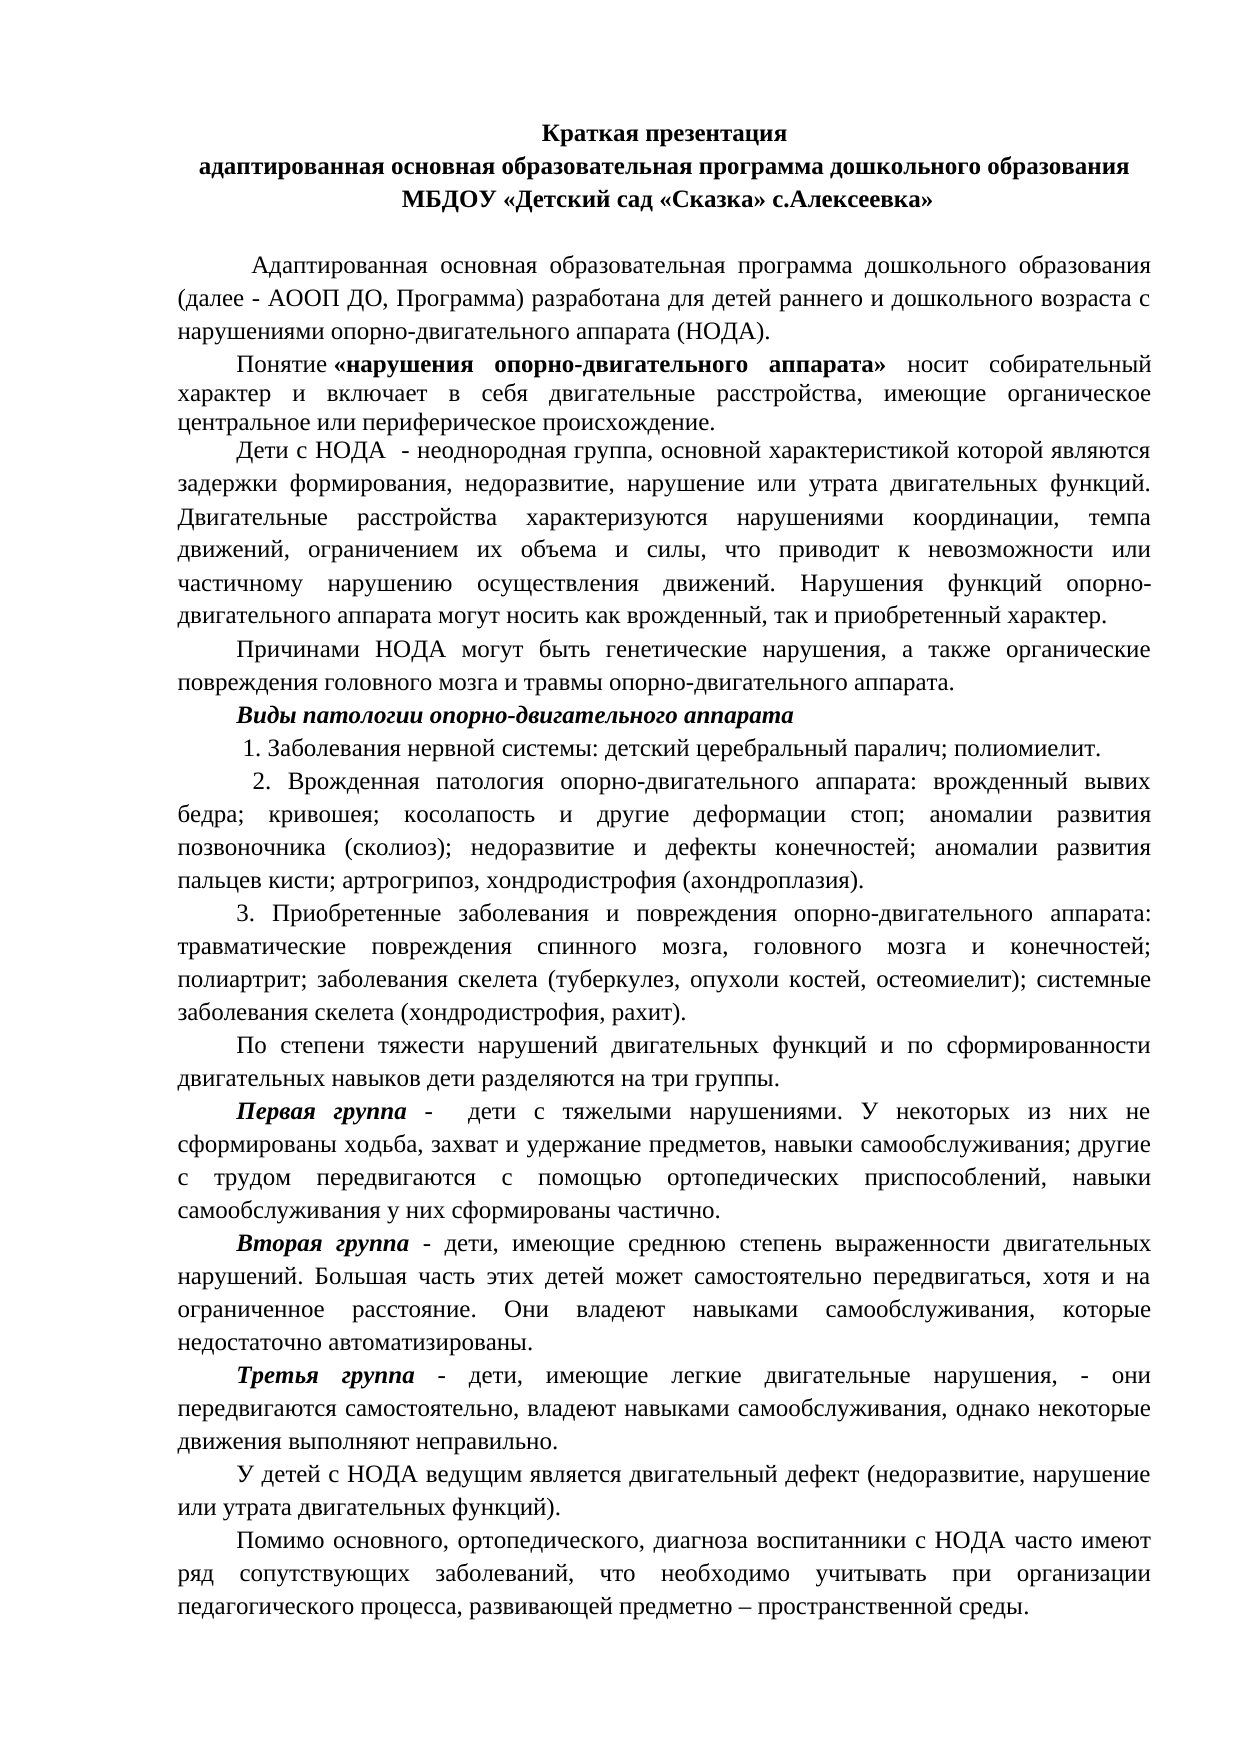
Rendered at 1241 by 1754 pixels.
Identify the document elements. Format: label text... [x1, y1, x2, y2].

text Первая группа - дети с тяжелыми нарушениями. У некоторых из них не сформированы ходьба, захват и удержание предметов, навыки самообслуживания; другие с трудом передвигаются с помощью ортопедических приспособлений, навыки самообслуживания у них сформированы частично. [177, 1096, 1152, 1224]
text адаптированная основная образовательная программа дошкольного образования [177, 151, 1152, 180]
text Адаптированная основная образовательная программа дошкольного образования (далее - АООП ДО, Программа) разработана для детей раннего и дошкольного возраста с нарушениями опорно-двигательного аппарата (НОДА). [177, 250, 1152, 345]
text Вторая группа - дети, имеющие среднюю степень выраженности двигательных нарушений. Большая часть этих детей может самостоятельно передвигаться, хотя и на ограниченное расстояние. Они владеют навыками самообслуживания, которые недостаточно автоматизированы. [177, 1228, 1152, 1356]
text У детей с НОДА ведущим является двигательный дефект (недоразвитие, нарушение или утрата двигательных функций). [177, 1459, 1152, 1521]
text МБДОУ «Детский сад «Сказка» с.Алексеевка» [177, 184, 1152, 213]
text Помимо основного, ортопедического, диагноза воспитанники с НОДА часто имеют ряд сопутствующих заболеваний, что необходимо учитывать при организации педагогического процесса, развивающей предметно – пространственной среды. [177, 1525, 1152, 1620]
text Краткая презентация [177, 118, 1152, 147]
text 2. Врожденная патология опорно-двигательного аппарата: врожденный вывих бедра; кривошея; косолапость и другие деформации стоп; аномалии развития позвоночника (сколиоз); недоразвитие и дефекты конечностей; аномалии развития пальцев кисти; артрогрипоз, хондродистрофия (ахондроплазия). [177, 766, 1152, 893]
text Третья группа - дети, имеющие легкие двигательные нарушения, - они передвигаются самостоятельно, владеют навыками самообслуживания, однако некоторые движения выполняют неправильно. [177, 1360, 1152, 1455]
text Виды патологии опорно-двигательного аппарата [177, 700, 1152, 728]
text 1. Заболевания нервной системы: детский церебральный паралич; полиомиелит. [177, 733, 1152, 761]
text По степени тяжести нарушений двигательных функций и по сформированности двигательных навыков дети разделяются на три группы. [177, 1030, 1152, 1092]
text 3. Приобретенные заболевания и повреждения опорно-двигательного аппарата: травматические повреждения спинного мозга, головного мозга и конечностей; полиартрит; заболевания скелета (туберкулез, опухоли костей, остеомиелит); системные заболевания скелета (хондродистрофия, рахит). [177, 898, 1152, 1026]
text Дети с НОДА - неоднородная группа, основной характеристикой которой являются задержки формирования, недоразвитие, нарушение или утрата двигательных функций. Двигательные расстройства характеризуются нарушениями координации, темпа движений, ограничением их объема и силы, что приводит к невозможности или частичному нарушению осуществления движений. Нарушения функций опорно-двигательного аппарата могут носить как врожденный, так и приобретенный характер. [177, 436, 1152, 629]
text Понятие «нарушения опорно-двигательного аппарата» носит собирательный характер и включает в себя двигательные расстройства, имеющие органическое центральное или периферическое происхождение. [177, 349, 1152, 436]
text Причинами НОДА могут быть генетические нарушения, а также органические повреждения головного мозга и травмы опорно-двигательного аппарата. [177, 634, 1152, 695]
